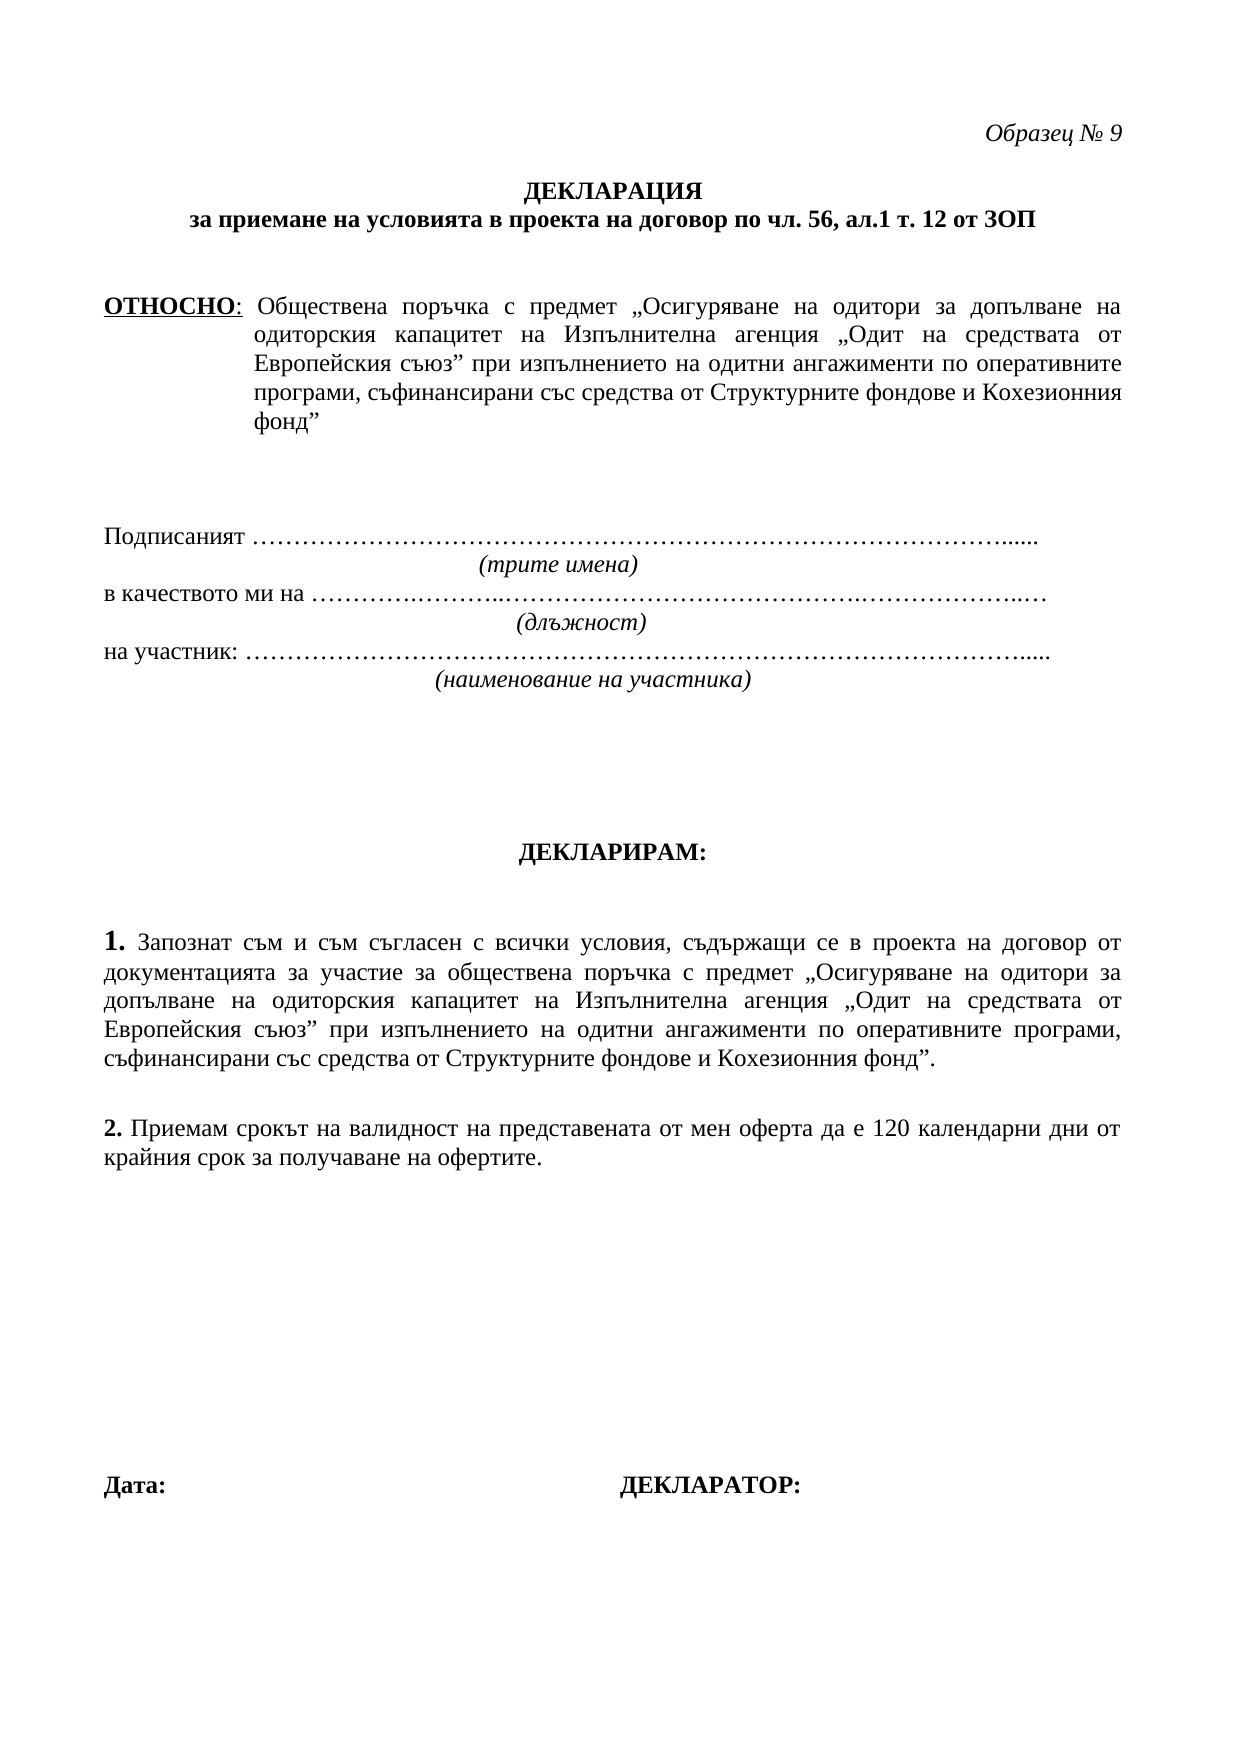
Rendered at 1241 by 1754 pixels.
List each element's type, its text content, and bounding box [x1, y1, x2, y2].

text Образец № 9 [103, 118, 1122, 147]
text ОТНОСНО: Обществена поръчка с предмет „Осигуряване на одитори за допълване на одиторския капацитет на Изпълнителна агенция „Одит на средствата от Европейския съюз” при изпълнението на одитни ангажименти по оперативните програми, съфинансирани със средства от Структурните фондове и Кохезионния фонд” [103, 291, 1122, 434]
text Подписаният ………………………………………………………………………………...... [103, 521, 1122, 549]
text в качеството ми на ………….………..…………………………………….………………..… [103, 578, 1122, 607]
text ДЕКЛАРАЦИЯ [103, 176, 1122, 204]
text ДЕКЛАРИРАМ: [103, 837, 1122, 866]
text 2. Приемам срокът на валидност на представената от мен оферта да е 120 календарни дни от крайния срок за получаване на офертите. [103, 1113, 1122, 1171]
text Дата: ДЕКЛАРАТОР: [103, 1471, 1122, 1499]
text (наименование на участника) [103, 664, 1122, 693]
text на участник: …………………………………………………………………………………..... [103, 636, 1122, 664]
text (длъжност) [103, 607, 1122, 636]
text 1. Запознат съм и съм съгласен с всички условия, съдържащи се в проекта на договор от документацията за участие за обществена поръчка с предмет „Осигуряване на одитори за допълване на одиторския капацитет на Изпълнителна агенция „Одит на средствата от Европейския съюз” при изпълнението на одитни ангажименти по оперативните програми, съфинансирани със средства от Структурните фондове и Кохезионния фонд”. [103, 923, 1122, 1072]
text (трите имена) [103, 549, 1122, 578]
text за приемане на условията в проекта на договор по чл. 56, ал.1 т. 12 от ЗОП [103, 204, 1122, 233]
